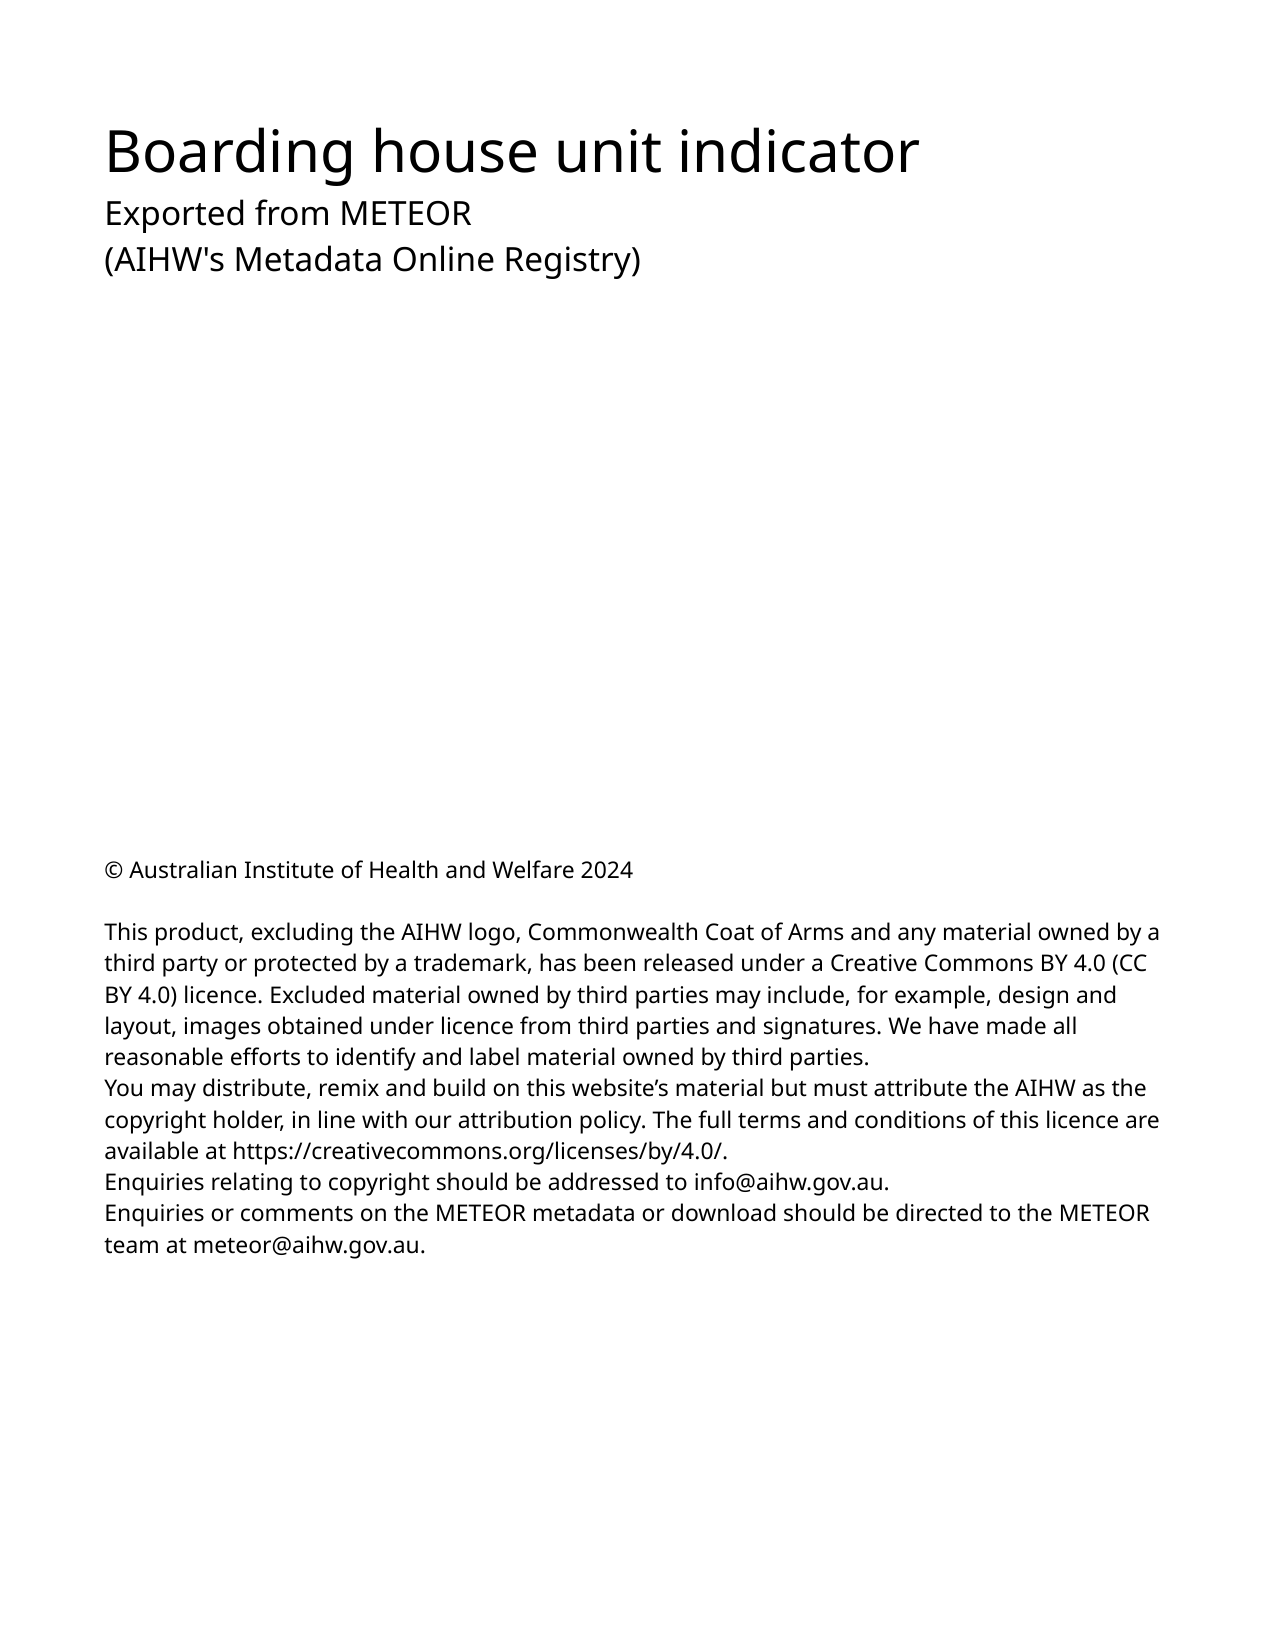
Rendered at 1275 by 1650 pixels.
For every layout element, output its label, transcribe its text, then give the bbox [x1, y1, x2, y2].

text This product, excluding the AIHW logo, Commonwealth Coat of Arms and any material owned by a third party or protected by a trademark, has been released under a Creative Commons BY 4.0 (CC BY 4.0) licence. Excluded material owned by third parties may include, for example, design and layout, images obtained under licence from third parties and signatures. We have made all reasonable efforts to identify and label material owned by third parties. [104, 916, 1171, 1072]
text © Australian Institute of Health and Welfare 2024 [104, 854, 1171, 885]
text Enquiries or comments on the METEOR metadata or download should be directed to the METEOR team at meteor@aihw.gov.au. [104, 1197, 1171, 1260]
subtitle Exported from METEOR [104, 190, 1171, 235]
text Enquiries relating to copyright should be addressed to info@aihw.gov.au. [104, 1166, 1171, 1197]
text You may distribute, remix and build on this website’s material but must attribute the AIHW as the copyright holder, in line with our attribution policy. The full terms and conditions of this licence are available at https://creativecommons.org/licenses/by/4.0/. [104, 1072, 1171, 1166]
title Boarding house unit indicator [104, 110, 1171, 190]
subtitle (AIHW's Metadata Online Registry) [104, 235, 1171, 281]
